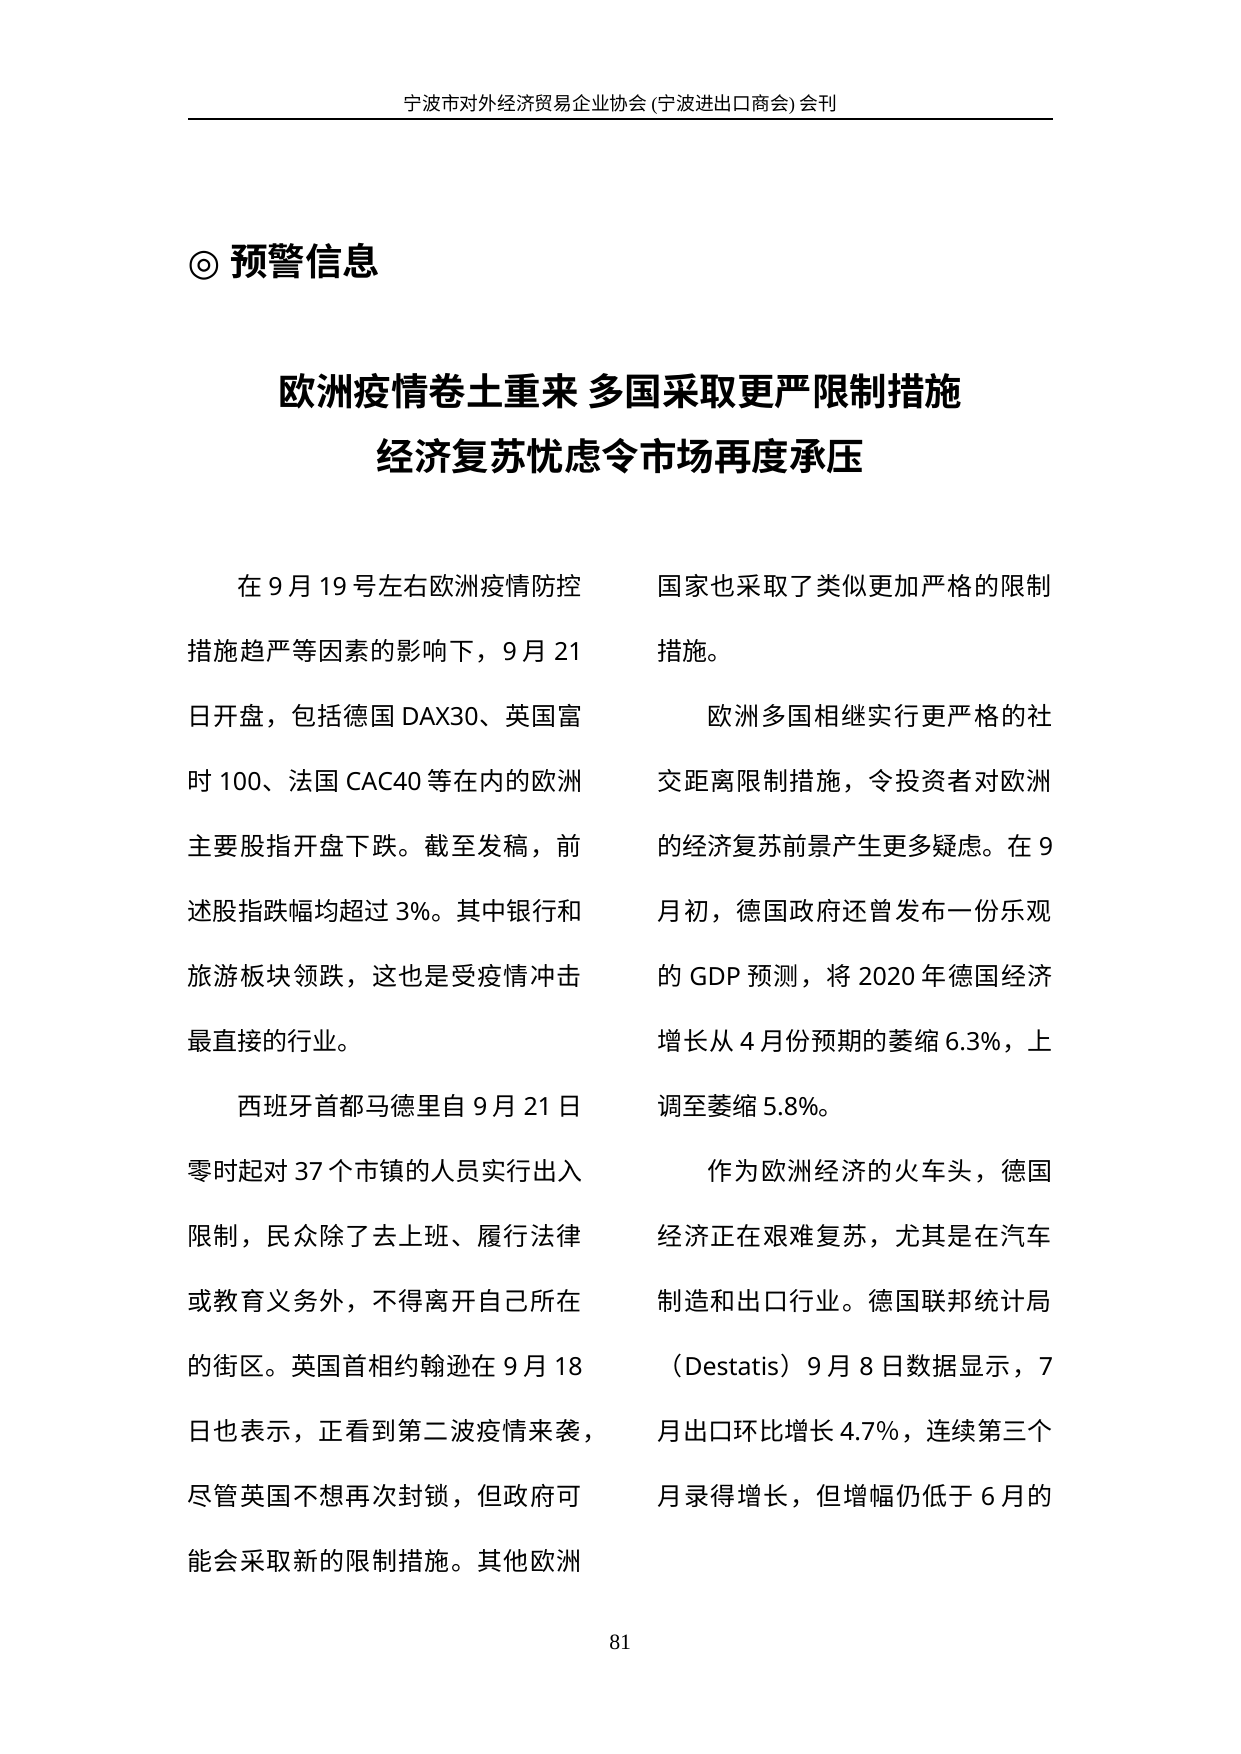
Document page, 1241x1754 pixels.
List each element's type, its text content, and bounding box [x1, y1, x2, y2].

text 作为欧洲经济的火车头，德国经济正在艰难复苏，尤其是在汽车制造和出口行业。德国联邦统计局（Destatis）9月8日数据显示，7月出口环比增长4.7％，连续第三个月录得增长，但增幅仍低于6月的14.9％，较疫情前水平（2月）下降12％。 [658, 1137, 1053, 1527]
text 西班牙首都马德里自9月21日零时起对37个市镇的人员实行出入限制，民众除了去上班、履行法律或教育义务外，不得离开自己所在的街区。英国首相约翰逊在9月18日也表示，正看到第二波疫情来袭，尽管英国不想再次封锁，但政府可能会采取新的限制措施。其他欧洲国家也采取了类似更加严格的限制措施。 [187, 1072, 583, 1592]
subtitle 欧洲疫情卷土重来 多国采取更严限制措施 [187, 357, 1053, 422]
text 欧洲多国相继实行更严格的社交距离限制措施，令投资者对欧洲的经济复苏前景产生更多疑虑。在9月初，德国政府还曾发布一份乐观的GDP预测，将2020年德国经济增长从4月份预期的萎缩6.3%，上调至萎缩5.8%。 [658, 682, 1053, 1137]
subtitle 经济复苏忧虑令市场再度承压 [187, 422, 1053, 487]
text 在9月19号左右欧洲疫情防控措施趋严等因素的影响下，9月21日开盘，包括德国DAX30、英国富时100、法国CAC40等在内的欧洲主要股指开盘下跌。截至发稿，前述股指跌幅均超过3%。其中银行和旅游板块领跌，这也是受疫情冲击最直接的行业。 [187, 552, 583, 1072]
text ◎ 预警信息 [187, 227, 1053, 292]
text 西班牙首都马德里自9月21日零时起对37个市镇的人员实行出入限制，民众除了去上班、履行法律或教育义务外，不得离开自己所在的街区。英国首相约翰逊在9月18日也表示，正看到第二波疫情来袭，尽管英国不想再次封锁，但政府可能会采取新的限制措施。其他欧洲国家也采取了类似更加严格的限制措施。 [658, 552, 1053, 682]
